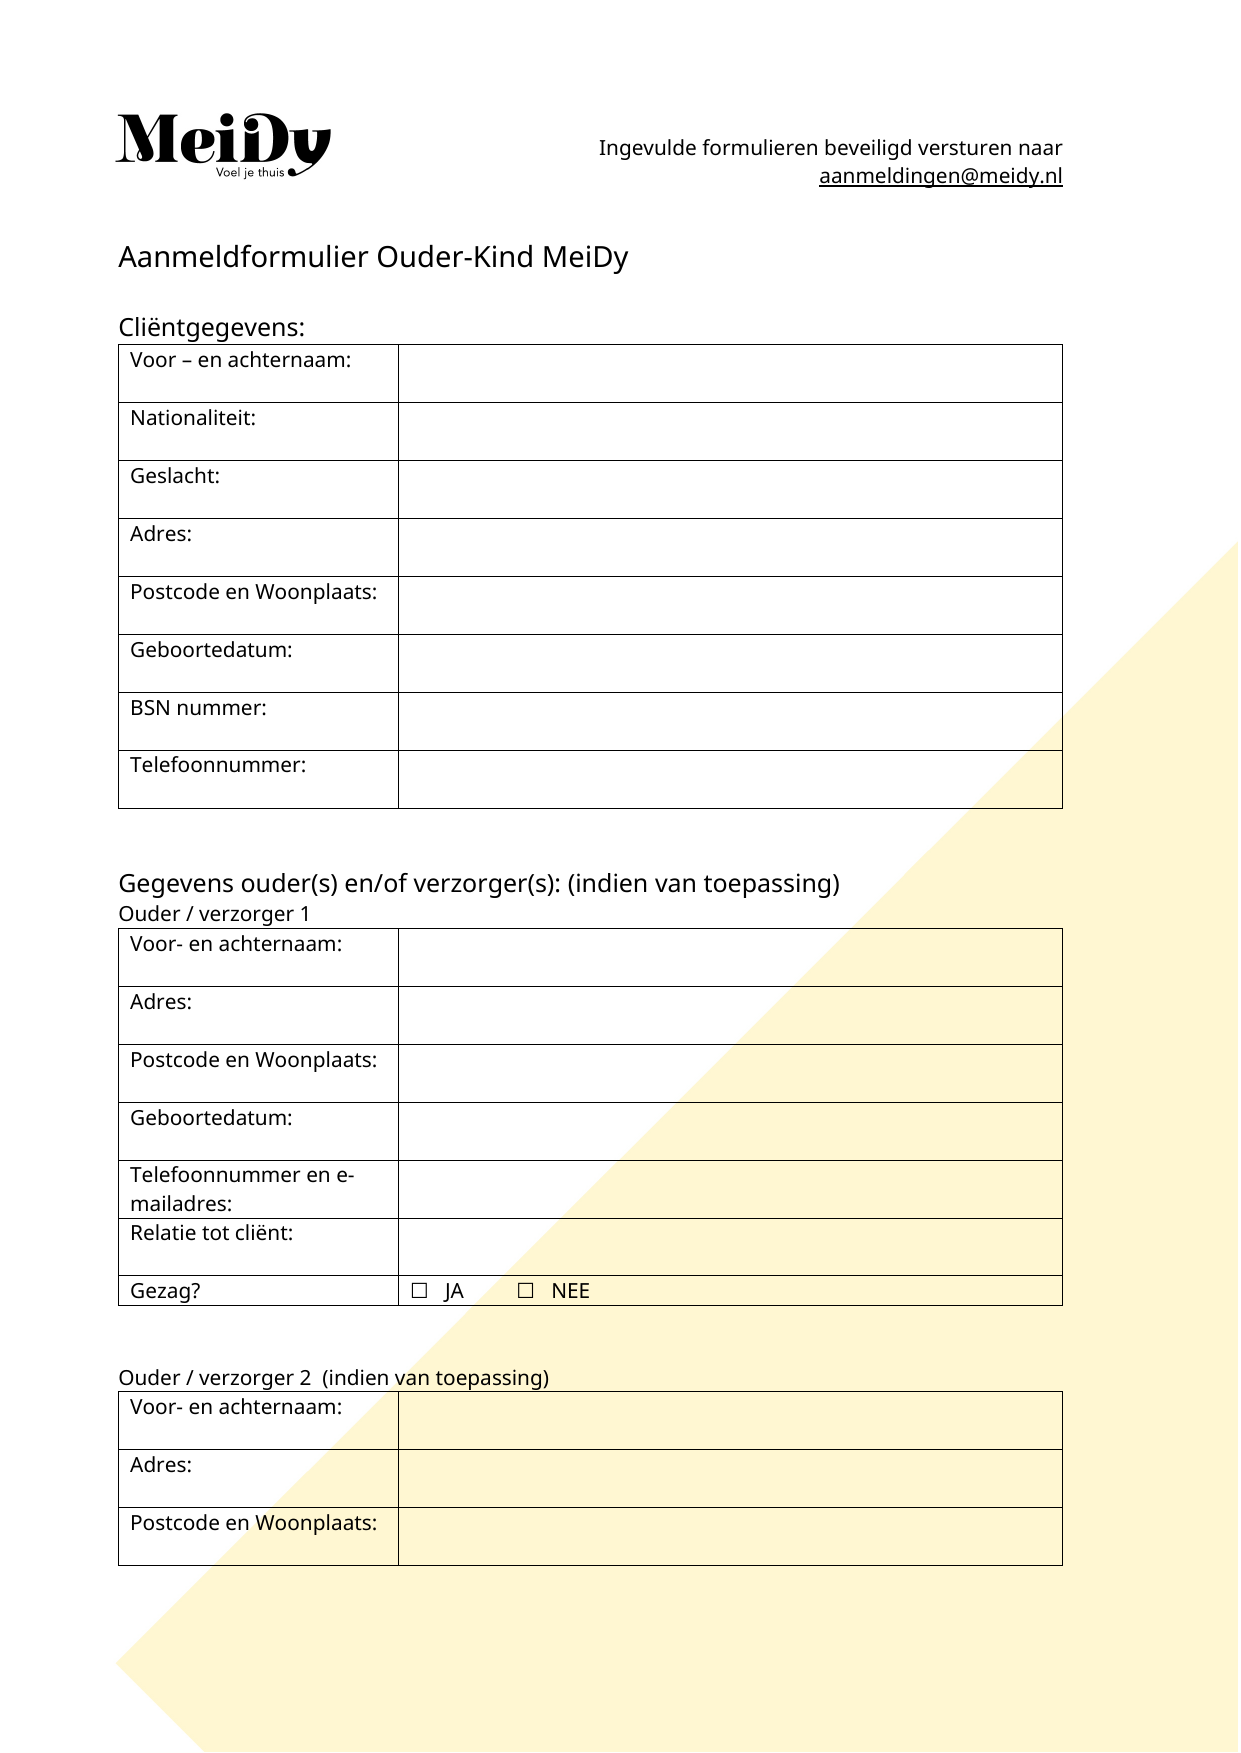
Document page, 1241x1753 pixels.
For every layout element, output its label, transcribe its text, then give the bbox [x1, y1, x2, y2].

table_header [399, 345, 1062, 402]
table_cell [399, 577, 1062, 634]
table_cell Nationaliteit: [119, 403, 398, 460]
table_cell Adres: [119, 987, 398, 1044]
table_cell [399, 1161, 1062, 1217]
table_cell Gezag? [119, 1276, 398, 1305]
table_cell [399, 693, 1062, 749]
table_header Voor – en achternaam: [119, 345, 398, 402]
table_cell Adres: [119, 519, 398, 576]
table_cell Adres: [119, 1450, 398, 1507]
picture [0, 0, 1238, 1752]
table_cell Geslacht: [119, 461, 398, 518]
table_header [399, 1392, 1062, 1449]
text Aanmeldformulier Ouder-Kind MeiDy [118, 236, 1063, 276]
table_cell [399, 1045, 1062, 1102]
table_cell Postcode en Woonplaats: [119, 1045, 398, 1102]
table_cell Relatie tot cliënt: [119, 1219, 398, 1275]
table_cell Geboortedatum: [119, 1103, 398, 1159]
table_cell [399, 987, 1062, 1044]
table_cell [399, 1219, 1062, 1275]
table_cell [399, 1450, 1062, 1507]
table_cell [399, 751, 1062, 807]
table_cell [399, 1103, 1062, 1159]
table_header Voor- en achternaam: [119, 1392, 398, 1449]
table_cell [399, 635, 1062, 692]
table_cell Postcode en Woonplaats: [119, 1508, 398, 1565]
table_cell Telefoonnummer en e-mailadres: [119, 1161, 398, 1217]
table_cell [399, 403, 1062, 460]
text Ouder / verzorger 2 (indien van toepassing) [118, 1363, 1063, 1391]
text Gegevens ouder(s) en/of verzorger(s): (indien van toepassing) [118, 865, 1063, 899]
table_cell BSN nummer: [119, 693, 398, 749]
table_cell Postcode en Woonplaats: [119, 577, 398, 634]
table_cell [399, 519, 1062, 576]
table_cell JA NEE [399, 1276, 1062, 1305]
text Cliëntgegevens: [118, 310, 1063, 344]
table_cell [399, 461, 1062, 518]
table_cell Telefoonnummer: [119, 751, 398, 807]
table_header Voor- en achternaam: [119, 929, 398, 986]
table_cell Geboortedatum: [119, 635, 398, 692]
text Ouder / verzorger 1 [118, 899, 1063, 928]
table_header [399, 929, 1062, 986]
table_cell [399, 1508, 1062, 1565]
